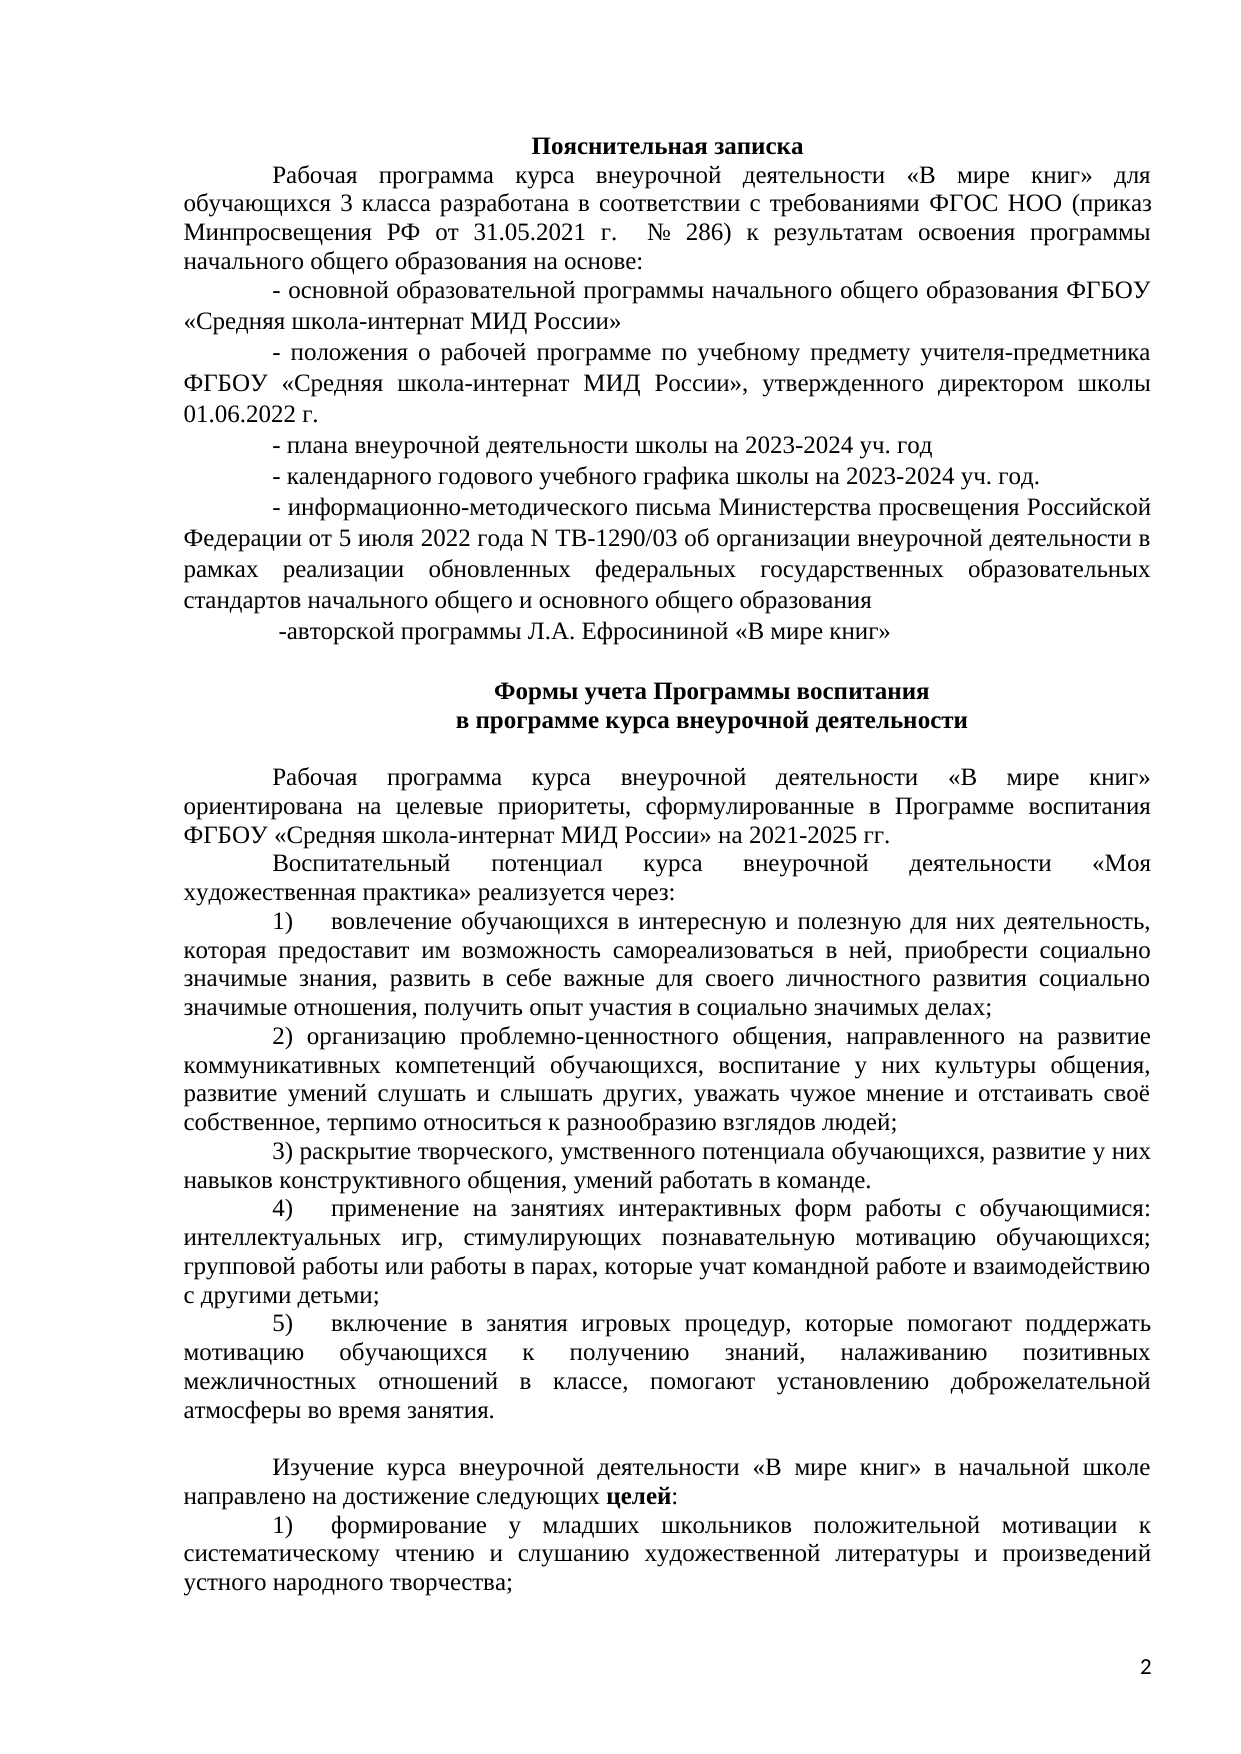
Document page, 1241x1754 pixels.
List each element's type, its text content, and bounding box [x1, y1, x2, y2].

text Воспитательный потенциал курса внеурочной деятельности «Моя художественная практика» реализуется через: [183, 848, 1152, 906]
text Рабочая программа курса внеурочной деятельности «В мире книг» ориентирована на целевые приоритеты, сформулированные в Программе воспитания ФГБОУ «Средняя школа-интернат МИД России» на 2021-2025 гг. [183, 762, 1152, 848]
text 3) раскрытие творческого, умственного потенциала обучающихся, развитие у них навыков конструктивного общения, умений работать в команде. [183, 1136, 1152, 1193]
text - календарного годового учебного графика школы на 2023-2024 уч. год. [183, 461, 1152, 490]
text Формы учета Программы воспитания [183, 676, 1152, 705]
text в программе курса внеурочной деятельности [183, 705, 1152, 733]
text Пояснительная записка [183, 131, 1152, 160]
text - плана внеурочной деятельности школы на 2023-2024 уч. год [183, 430, 1152, 459]
text 1) формирование у младших школьников положительной мотивации к систематическому чтению и слушанию художественной литературы и произведений устного народного творчества; [183, 1510, 1152, 1596]
text - информационно-методического письма Министерства просвещения Российской Федерации от 5 июля 2022 года N ТВ-1290/03 об организации внеурочной деятельности в рамках реализации обновленных федеральных государственных образовательных стандартов начального общего и основного общего образования [183, 492, 1152, 614]
text - положения о рабочей программе по учебному предмету учителя-предметника ФГБОУ «Средняя школа-интернат МИД России», утвержденного директором школы 01.06.2022 г. [183, 337, 1152, 428]
text 1) вовлечение обучающихся в интересную и полезную для них деятельность, которая предоставит им возможность самореализоваться в ней, приобрести социально значимые знания, развить в себе важные для своего личностного развития социально значимые отношения, получить опыт участия в социально значимых делах; [183, 906, 1152, 1021]
text 4) применение на занятиях интерактивных форм работы с обучающимися: интеллектуальных игр, стимулирующих познавательную мотивацию обучающихся; групповой работы или работы в парах, которые учат командной работе и взаимодействию с другими детьми; [183, 1193, 1152, 1308]
text Изучение курса внеурочной деятельности «В мире книг» в начальной школе направлено на достижение следующих целей: [183, 1452, 1152, 1510]
text Рабочая программа курса внеурочной деятельности «В мире книг» для обучающихся 3 класса разработана в соответствии с требованиями ФГОС НОО (приказ Минпросвещения РФ от 31.05.2021 г. № 286) к результатам освоения программы начального общего образования на основе: [183, 160, 1152, 275]
text 5) включение в занятия игровых процедур, которые помогают поддержать мотивацию обучающихся к получению знаний, налаживанию позитивных межличностных отношений в классе, помогают установлению доброжелательной атмосферы во время занятия. [183, 1308, 1152, 1423]
text -авторской программы Л.А. Ефросининой «В мире книг» [183, 616, 1152, 645]
text 2) организацию проблемно-ценностного общения, направленного на развитие коммуникативных компетенций обучающихся, воспитание у них культуры общения, развитие умений слушать и слышать других, уважать чужое мнение и отстаивать своё собственное, терпимо относиться к разнообразию взглядов людей; [183, 1021, 1152, 1136]
text - основной образовательной программы начального общего образования ФГБОУ «Средняя школа-интернат МИД России» [183, 275, 1152, 334]
